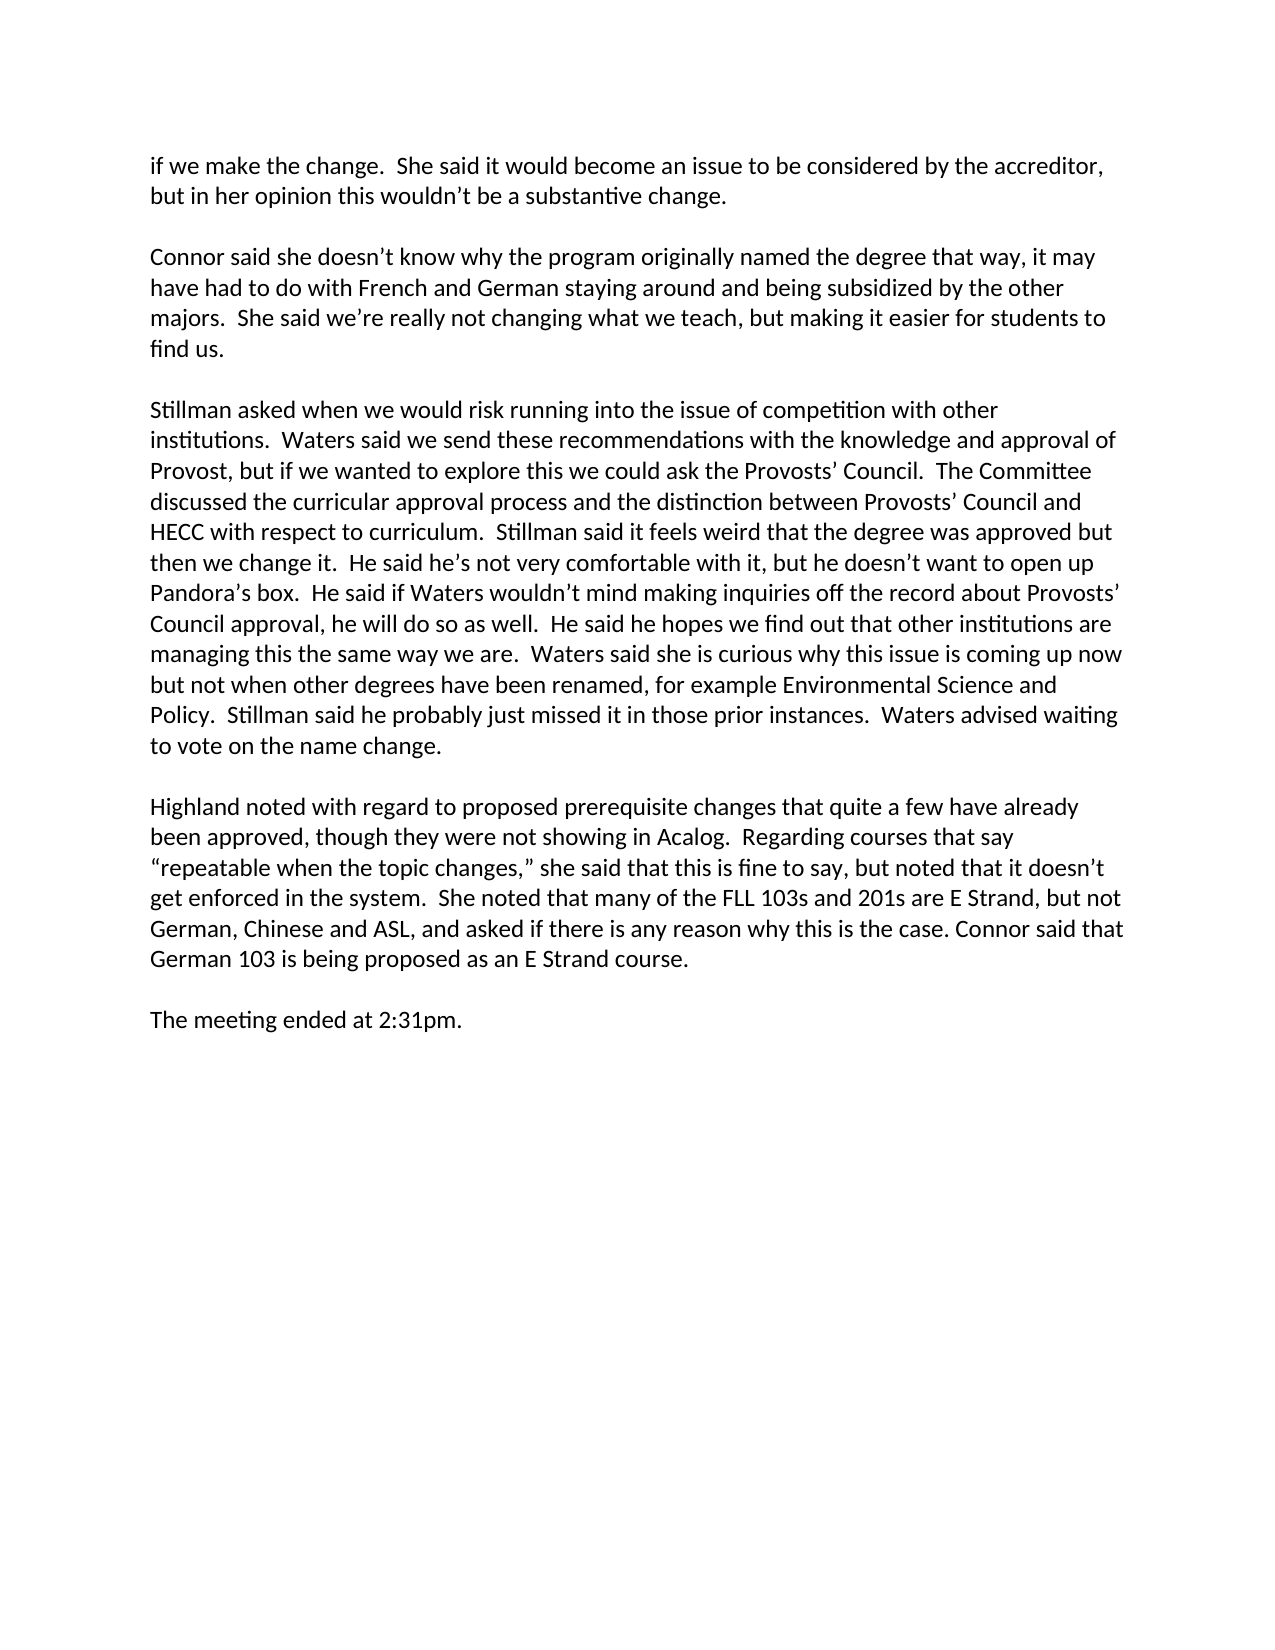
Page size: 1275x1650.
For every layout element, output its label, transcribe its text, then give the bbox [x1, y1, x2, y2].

text Connor said she doesn’t know why the program originally named the degree that way, it may have had to do with French and German staying around and being subsidized by the other majors. She said we’re really not changing what we teach, but making it easier for students to find us. [150, 242, 1125, 364]
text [150, 150, 1125, 211]
text The meeting ended at 2:31pm. [150, 1004, 1125, 1035]
text Stillman asked when we would risk running into the issue of competition with other institutions. Waters said we send these recommendations with the knowledge and approval of Provost, but if we wanted to explore this we could ask the Provosts’ Council. The Committee discussed the curricular approval process and the distinction between Provosts’ Council and HECC with respect to curriculum. Stillman said it feels weird that the degree was approved but then we change it. He said he’s not very comfortable with it, but he doesn’t want to open up Pandora’s box. He said if Waters wouldn’t mind making inquiries off the record about Provosts’ Council approval, he will do so as well. He said he hopes we find out that other institutions are managing this the same way we are. Waters said she is curious why this issue is coming up now but not when other degrees have been renamed, for example Environmental Science and Policy. Stillman said he probably just missed it in those prior instances. Waters advised waiting to vote on the name change. [150, 394, 1125, 760]
text Highland noted with regard to proposed prerequisite changes that quite a few have already been approved, though they were not showing in Acalog. Regarding courses that say “repeatable when the topic changes,” she said that this is fine to say, but noted that it doesn’t get enforced in the system. She noted that many of the FLL 103s and 201s are E Strand, but not German, Chinese and ASL, and asked if there is any reason why this is the case. Connor said that German 103 is being proposed as an E Strand course. [150, 791, 1125, 974]
